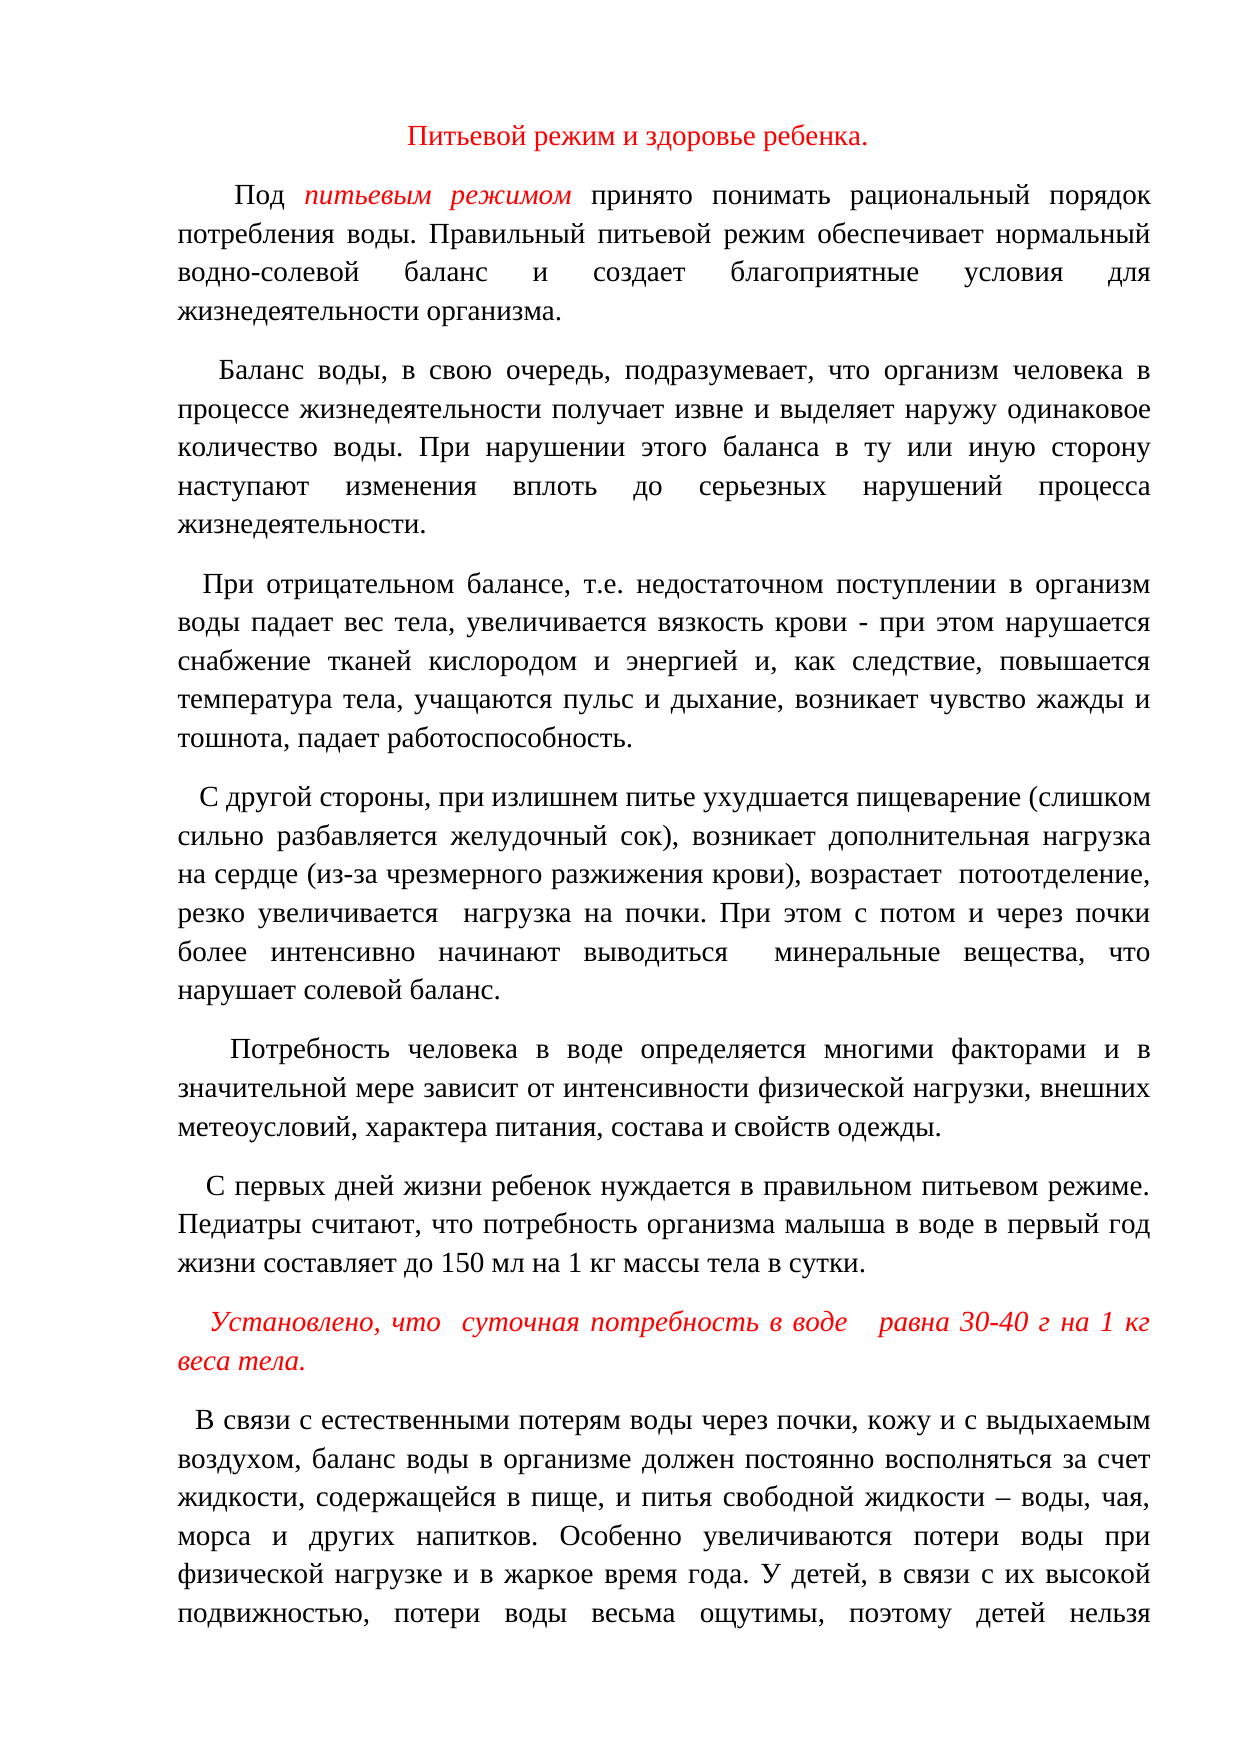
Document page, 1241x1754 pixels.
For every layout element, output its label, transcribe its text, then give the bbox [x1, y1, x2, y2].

text С другой стороны, при излишнем питье ухудшается пищеварение (слишком сильно разбавляется желудочный сок), возникает дополнительная нагрузка на сердце (из-за чрезмерного разжижения крови), возрастает потоотделение, резко увеличивается нагрузка на почки. При этом с потом и через почки более интенсивно начинают выводиться минеральные вещества, что нарушает солевой баланс. [177, 779, 1152, 1006]
text При отрицательном балансе, т.е. недостаточном поступлении в организм воды падает вес тела, увеличивается вязкость крови - при этом нарушается снабжение тканей кислородом и энергией и, как следствие, повышается температура тела, учащаются пульс и дыхание, возникает чувство жажды и тошнота, падает работоспособность. [177, 566, 1152, 754]
text Питьевой режим и здоровье ребенка. [177, 118, 1152, 152]
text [177, 1402, 1152, 1629]
text С первых дней жизни ребенок нуждается в правильном питьевом режиме. Педиатры считают, что потребность организма малыша в воде в первый год жизни составляет до 150 мл на 1 кг массы тела в сутки. [177, 1168, 1152, 1279]
text Установлено, что суточная потребность в воде равна 30-40 г на 1 кг веса тела. [177, 1304, 1152, 1377]
text Баланс воды, в свою очередь, подразумевает, что организм человека в процессе жизнедеятельности получает извне и выделяет наружу одинаковое количество воды. При нарушении этого баланса в ту или иную сторону наступают изменения вплоть до серьезных нарушений процесса жизнедеятельности. [177, 352, 1152, 540]
text Потребность человека в воде определяется многими факторами и в значительной мере зависит от интенсивности физической нагрузки, внешних метеоусловий, характера питания, состава и свойств одежды. [177, 1032, 1152, 1142]
text Под питьевым режимом принято понимать рациональный порядок потребления воды. Правильный питьевой режим обеспечивает нормальный водно-солевой баланс и создает благоприятные условия для жизнедеятельности организма. [177, 177, 1152, 327]
